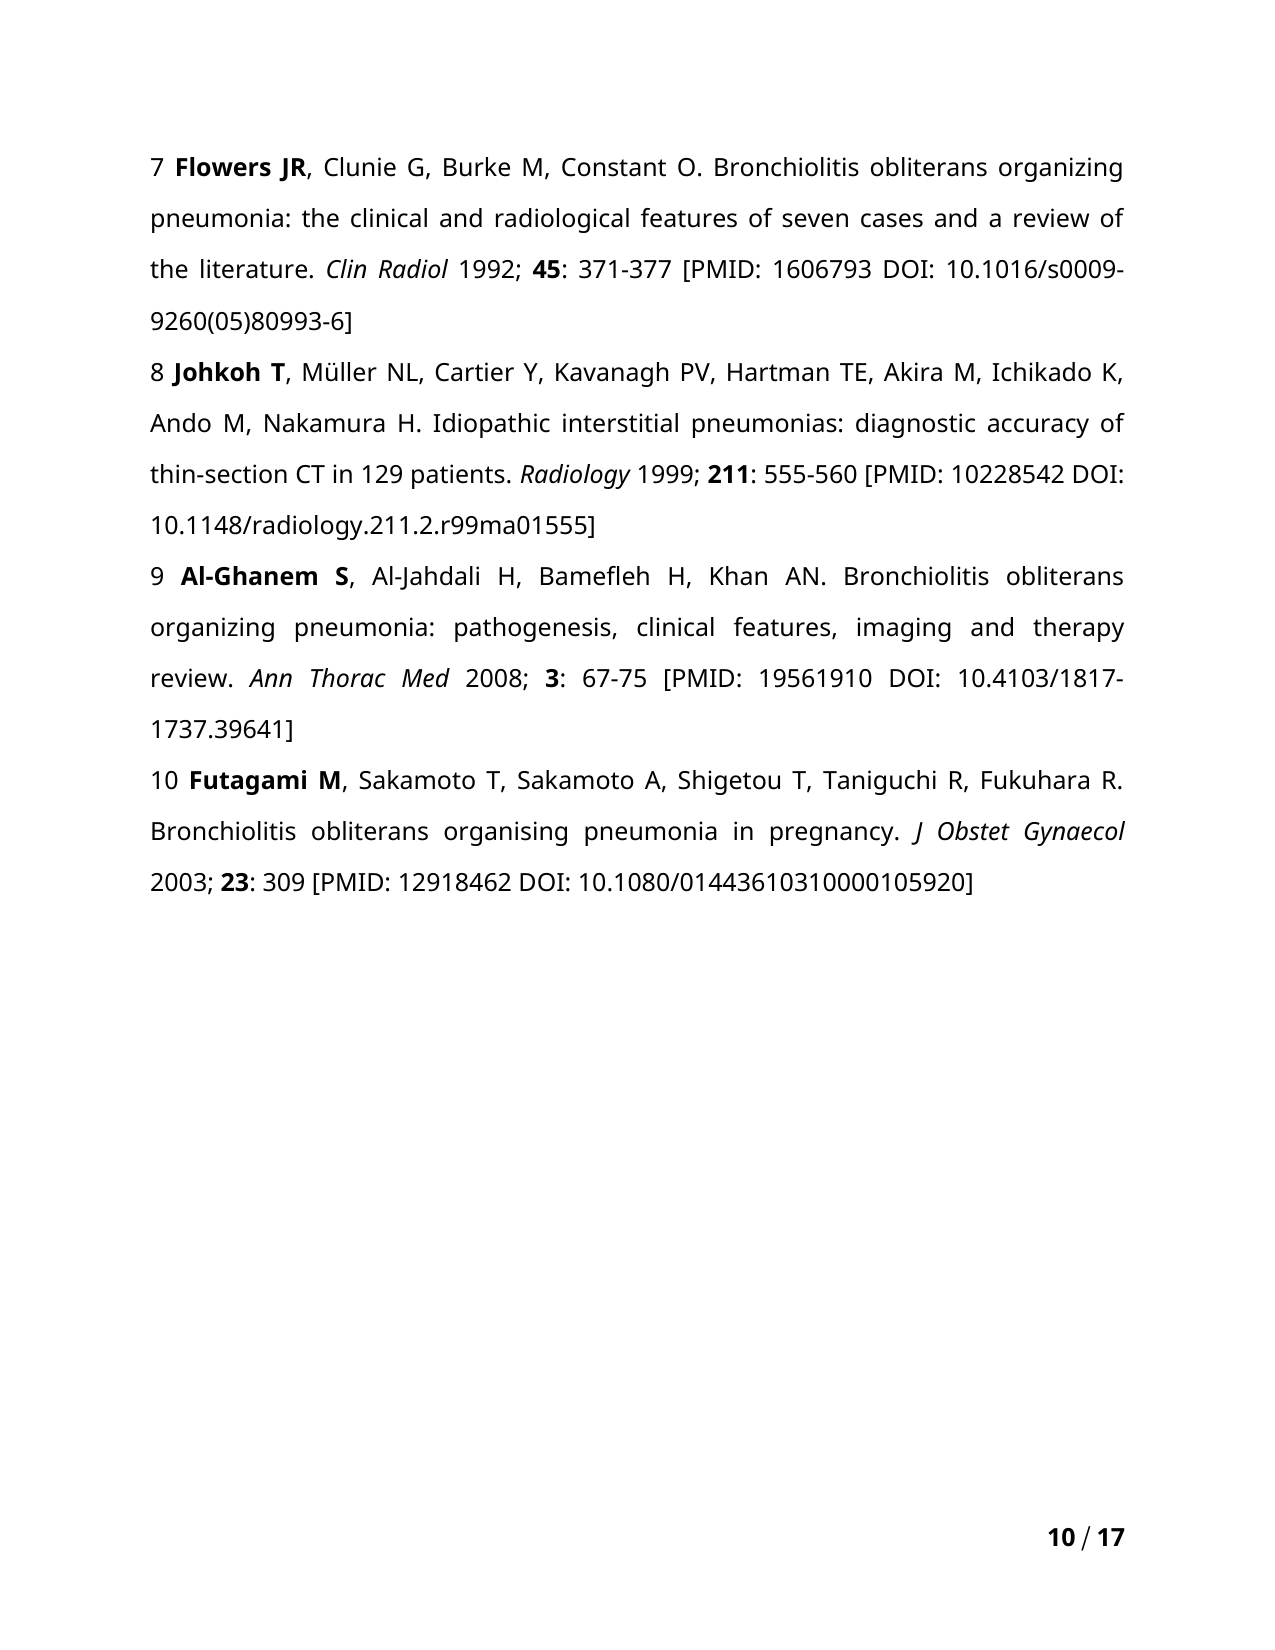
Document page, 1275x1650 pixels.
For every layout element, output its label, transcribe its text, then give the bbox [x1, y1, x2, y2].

text 7 Flowers JR, Clunie G, Burke M, Constant O. Bronchiolitis obliterans organizing pneumonia: the clinical and radiological features of seven cases and a review of the literature. Clin Radiol 1992; 45: 371-377 [PMID: 1606793 DOI: 10.1016/s0009-9260(05)80993-6] [150, 150, 1125, 337]
text 10 Futagami M, Sakamoto T, Sakamoto A, Shigetou T, Taniguchi R, Fukuhara R. Bronchiolitis obliterans organising pneumonia in pregnancy. J Obstet Gynaecol 2003; 23: 309 [PMID: 12918462 DOI: 10.1080/01443610310000105920] [150, 762, 1125, 899]
text 9 Al-Ghanem S, Al-Jahdali H, Bamefleh H, Khan AN. Bronchiolitis obliterans organizing pneumonia: pathogenesis, clinical features, imaging and therapy review. Ann Thorac Med 2008; 3: 67-75 [PMID: 19561910 DOI: 10.4103/1817-1737.39641] [150, 558, 1125, 746]
text 8 Johkoh T, Müller NL, Cartier Y, Kavanagh PV, Hartman TE, Akira M, Ichikado K, Ando M, Nakamura H. Idiopathic interstitial pneumonias: diagnostic accuracy of thin-section CT in 129 patients. Radiology 1999; 211: 555-560 [PMID: 10228542 DOI: 10.1148/radiology.211.2.r99ma01555] [150, 354, 1125, 541]
